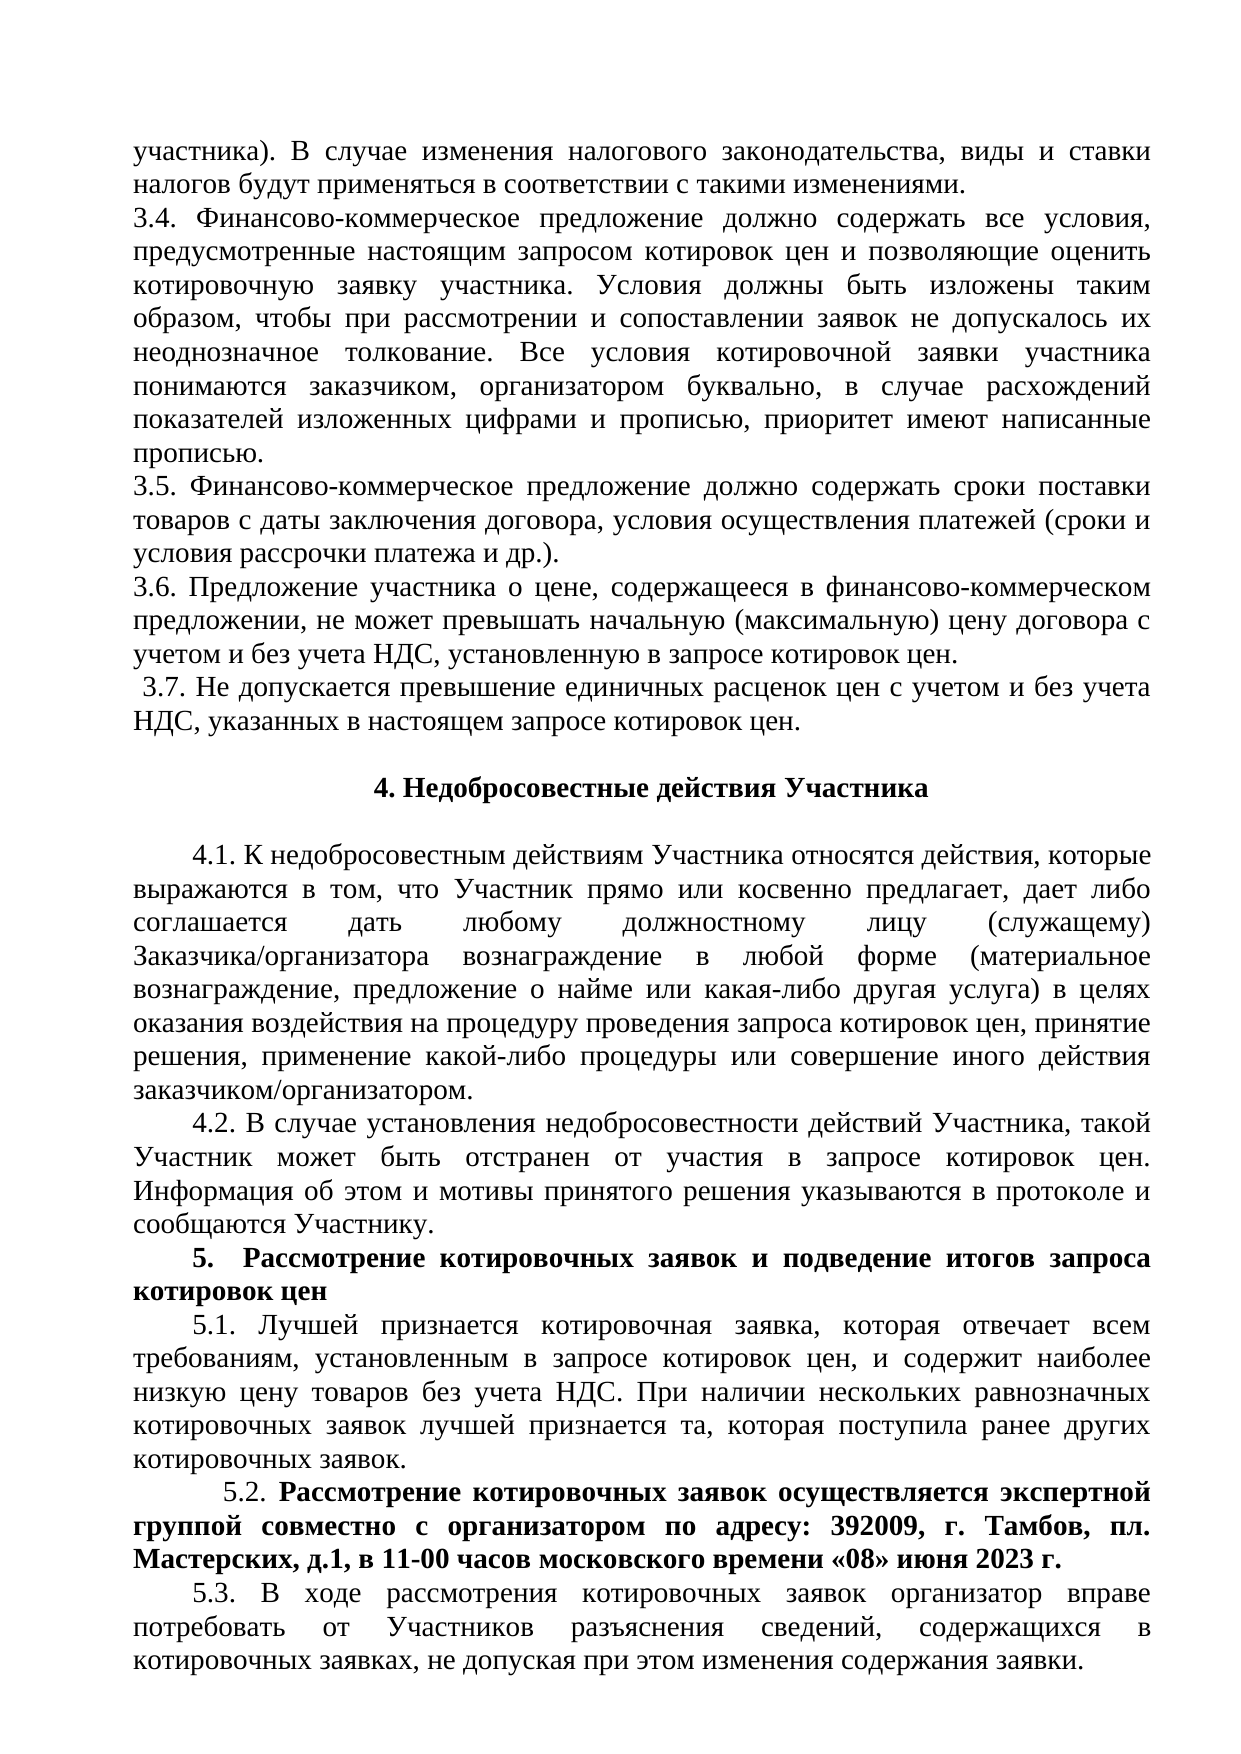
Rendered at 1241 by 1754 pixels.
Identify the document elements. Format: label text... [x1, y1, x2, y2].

text 5. Рассмотрение котировочных заявок и подведение итогов запроса котировок цен [133, 1240, 1152, 1307]
text 5.2. Рассмотрение котировочных заявок осуществляется экспертной группой совместно с организатором по адресу: 392009, г. Тамбов, пл. Мастерских, д.1, в 11-00 часов московского времени «08» июня 2023 г. [133, 1474, 1152, 1575]
text 5.3. В ходе рассмотрения котировочных заявок организатор вправе потребовать от Участников разъяснения сведений, содержащихся в котировочных заявках, не допуская при этом изменения содержания заявки. [133, 1575, 1152, 1676]
text 4.2. В случае установления недобросовестности действий Участника, такой Участник может быть отстранен от участия в запросе котировок цен. Информация об этом и мотивы принятого решения указываются в протоколе и сообщаются Участнику. [133, 1106, 1152, 1240]
text 4. Недобросовестные действия Участника [133, 770, 1152, 804]
list 3.5. Финансово-коммерческое предложение должно содержать сроки поставки товаров с даты заключения договора, условия осуществления платежей (сроки и условия рассрочки платежа и др.). [133, 468, 1152, 569]
list 3.6. Предложение участника о цене, содержащееся в финансово-коммерческом предложении, не может превышать начальную (максимальную) цену договора с учетом и без учета НДС, установленную в запросе котировок цен. [133, 569, 1152, 669]
text 5.1. Лучшей признается котировочная заявка, которая отвечает всем требованиям, установленным в запросе котировок цен, и содержит наиболее низкую цену товаров без учета НДС. При наличии нескольких равнозначных котировочных заявок лучшей признается та, которая поступила ранее других котировочных заявок. [133, 1307, 1152, 1474]
text 3.7. Не допускается превышение единичных расценок цен с учетом и без учета НДС, указанных в настоящем запросе котировок цен. [133, 669, 1152, 737]
list 3.4. Финансово-коммерческое предложение должно содержать все условия, предусмотренные настоящим запросом котировок цен и позволяющие оценить котировочную заявку участника. Условия должны быть изложены таким образом, чтобы при рассмотрении и сопоставлении заявок не допускалось их неоднозначное толкование. Все условия котировочной заявки участника понимаются заказчиком, организатором буквально, в случае расхождений показателей изложенных цифрами и прописью, приоритет имеют написанные прописью. [133, 200, 1152, 468]
text 4.1. К недобросовестным действиям Участника относятся действия, которые выражаются в том, что Участник прямо или косвенно предлагает, дает либо соглашается дать любому должностному лицу (служащему) Заказчика/организатора вознаграждение в любой форме (материальное вознаграждение, предложение о найме или какая-либо другая услуга) в целях оказания воздействия на процедуру проведения запроса котировок цен, принятие решения, применение какой-либо процедуры или совершение иного действия заказчиком/организатором. [133, 837, 1152, 1106]
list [133, 133, 1152, 200]
